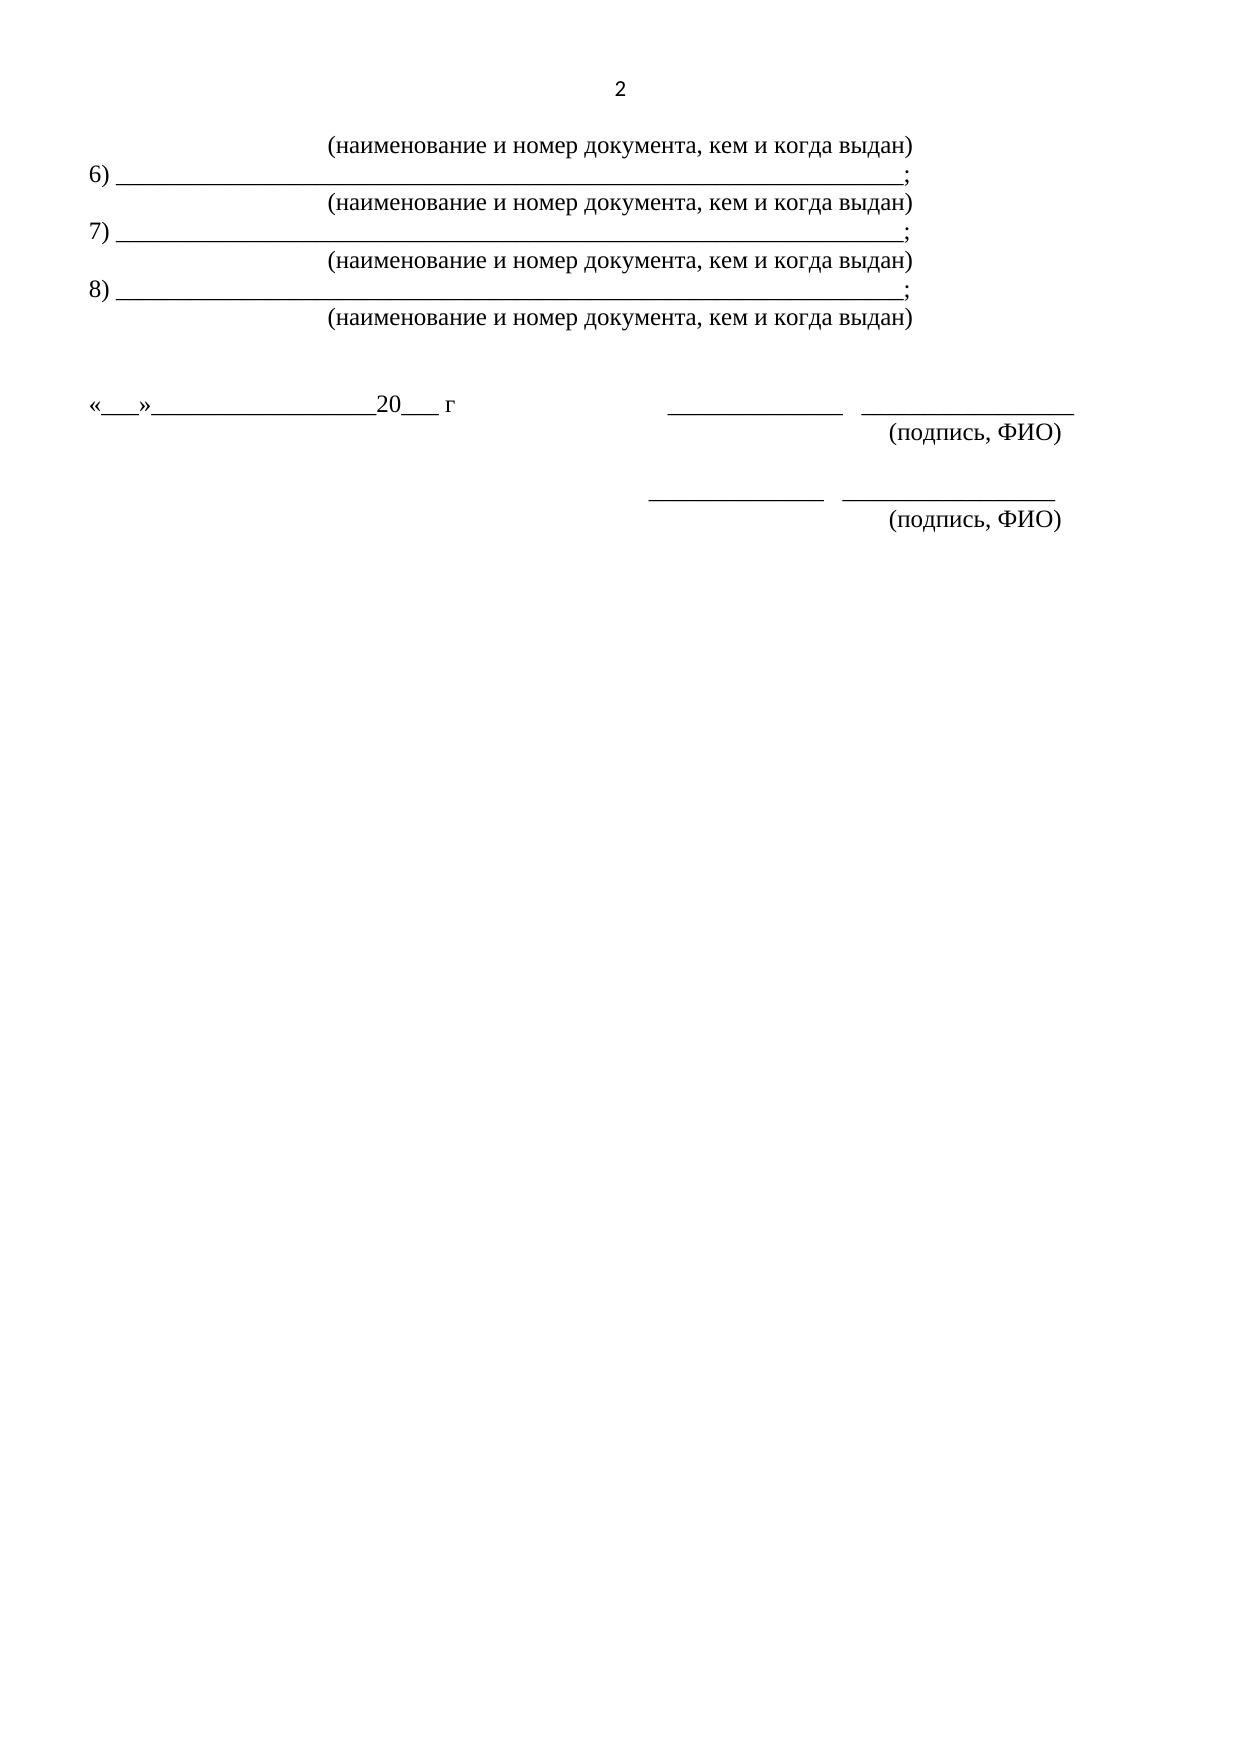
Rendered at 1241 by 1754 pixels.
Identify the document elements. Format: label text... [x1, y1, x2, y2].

text 7) _______________________________________________________________; [89, 216, 1152, 245]
text (подпись, ФИО) [89, 417, 1152, 446]
text ______________ _________________ [89, 475, 1152, 504]
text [89, 187, 1152, 216]
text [89, 130, 1152, 159]
text (наименование и номер документа, кем и когда выдан) [89, 302, 1152, 331]
text 8) _______________________________________________________________; [89, 274, 1152, 302]
text 6) _______________________________________________________________; [89, 159, 1152, 187]
text (наименование и номер документа, кем и когда выдан) [89, 245, 1152, 274]
text (подпись, ФИО) [89, 504, 1152, 532]
text «___»__________________20___ г ______________ _________________ [89, 389, 1152, 417]
